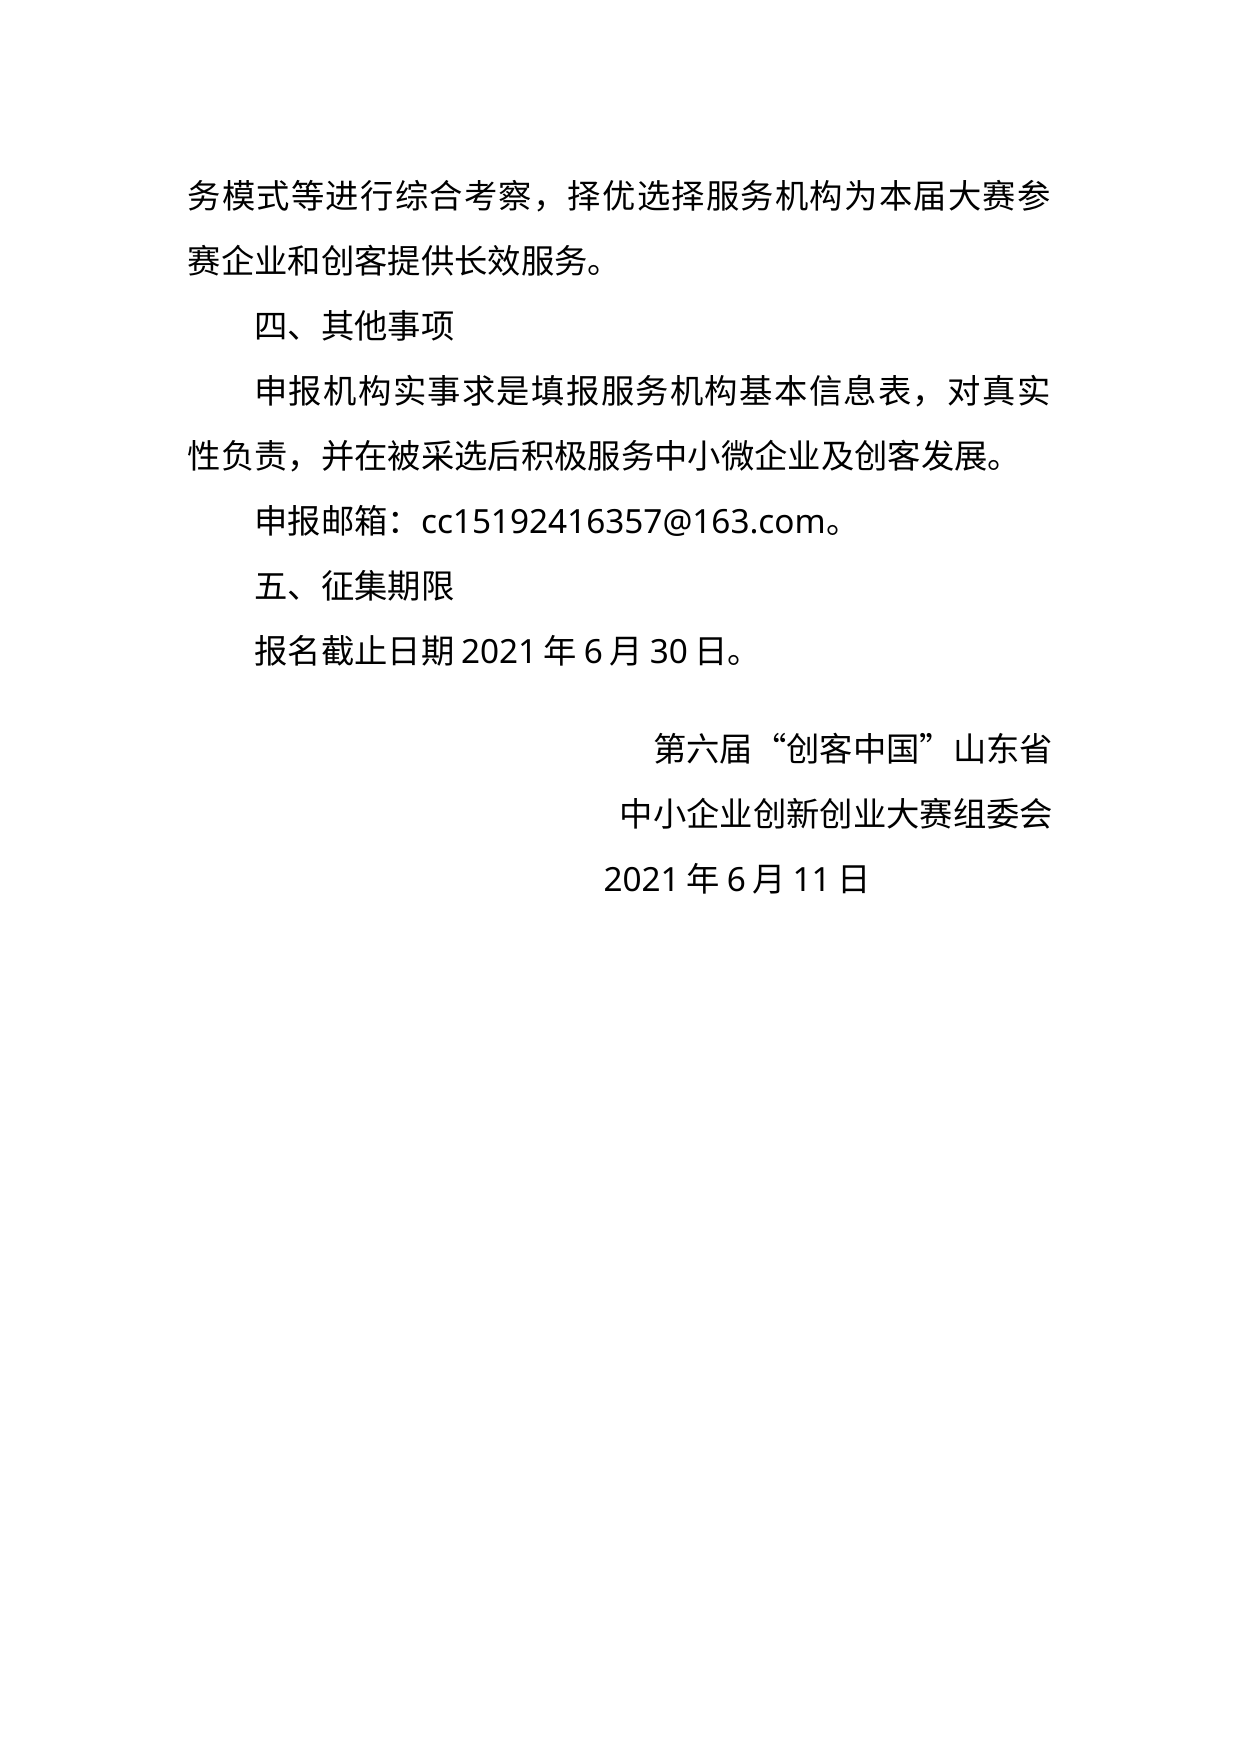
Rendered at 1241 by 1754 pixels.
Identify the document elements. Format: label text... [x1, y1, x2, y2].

text 四、其他事项 [187, 292, 1053, 357]
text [187, 162, 1053, 292]
text 申报邮箱：cc15192416357@163.com。 [187, 487, 1053, 552]
text 申报机构实事求是填报服务机构基本信息表，对真实性负责，并在被采选后积极服务中小微企业及创客发展。 [187, 357, 1053, 487]
text 报名截止日期2021年6月30日。 [187, 617, 1053, 682]
text 中小企业创新创业大赛组委会 [187, 779, 1053, 844]
subtitle 2021年6月11日 [187, 844, 1053, 909]
text 第六届“创客中国”山东省 [187, 714, 1053, 779]
text 五、征集期限 [187, 552, 1053, 617]
